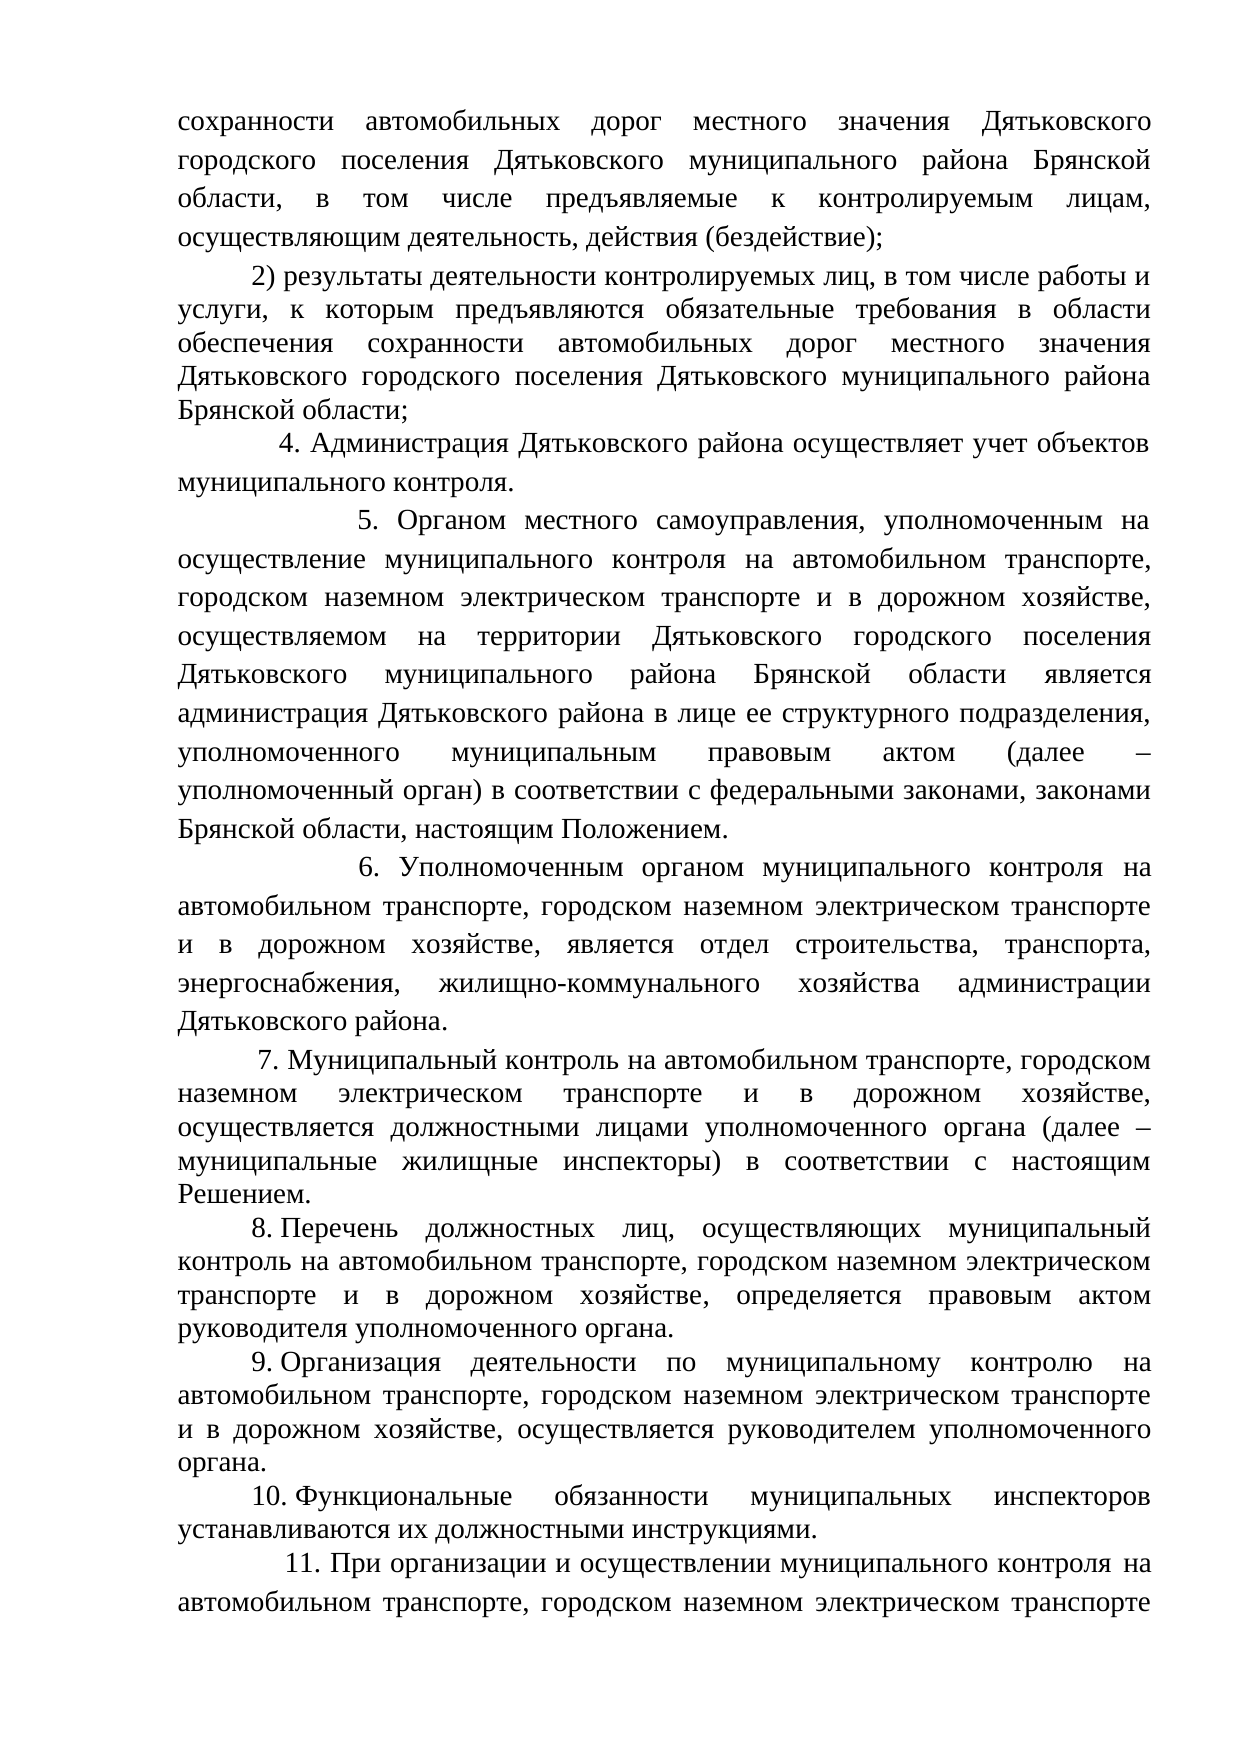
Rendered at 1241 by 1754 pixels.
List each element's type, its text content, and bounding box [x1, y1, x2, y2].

text 4. Администрация Дятьковского района осуществляет учет объектов муниципального контроля. [177, 425, 1152, 497]
text 2) результаты деятельности контролируемых лиц, в том числе работы и услуги, к которым предъявляются обязательные требования в области обеспечения сохранности автомобильных дорог местного значения Дятьковского городского поселения Дятьковского муниципального района Брянской области; [177, 258, 1152, 425]
text 10. Функциональные обязанности муниципальных инспекторов устанавливаются их должностными инструкциями. [177, 1478, 1152, 1545]
text 9. Организация деятельности по муниципальному контролю на автомобильном транспорте, городском наземном электрическом транспорте и в дорожном хозяйстве, осуществляется руководителем уполномоченного органа. [177, 1344, 1152, 1478]
text 6. Уполномоченным органом муниципального контроля на автомобильном транспорте, городском наземном электрическом транспорте и в дорожном хозяйстве, является отдел строительства, транспорта, энергоснабжения, жилищно-коммунального хозяйства администрации Дятьковского района. [177, 849, 1152, 1037]
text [177, 1545, 1152, 1617]
text 7. Муниципальный контроль на автомобильном транспорте, городском наземном электрическом транспорте и в дорожном хозяйстве, осуществляется должностными лицами уполномоченного органа (далее – муниципальные жилищные инспекторы) в соответствии с настоящим Решением. [177, 1042, 1152, 1210]
text 5. Органом местного самоуправления, уполномоченным на осуществление муниципального контроля на автомобильном транспорте, городском наземном электрическом транспорте и в дорожном хозяйстве, осуществляемом на территории Дятьковского городского поселения Дятьковского муниципального района Брянской области является администрация Дятьковского района в лице ее структурного подразделения, уполномоченного муниципальным правовым актом (далее – уполномоченный орган) в соответствии с федеральными законами, законами Брянской области, настоящим Положением. [177, 502, 1152, 844]
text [177, 103, 1152, 253]
text 8. Перечень должностных лиц, осуществляющих муниципальный контроль на автомобильном транспорте, городском наземном электрическом транспорте и в дорожном хозяйстве, определяется правовым актом руководителя уполномоченного органа. [177, 1210, 1152, 1344]
